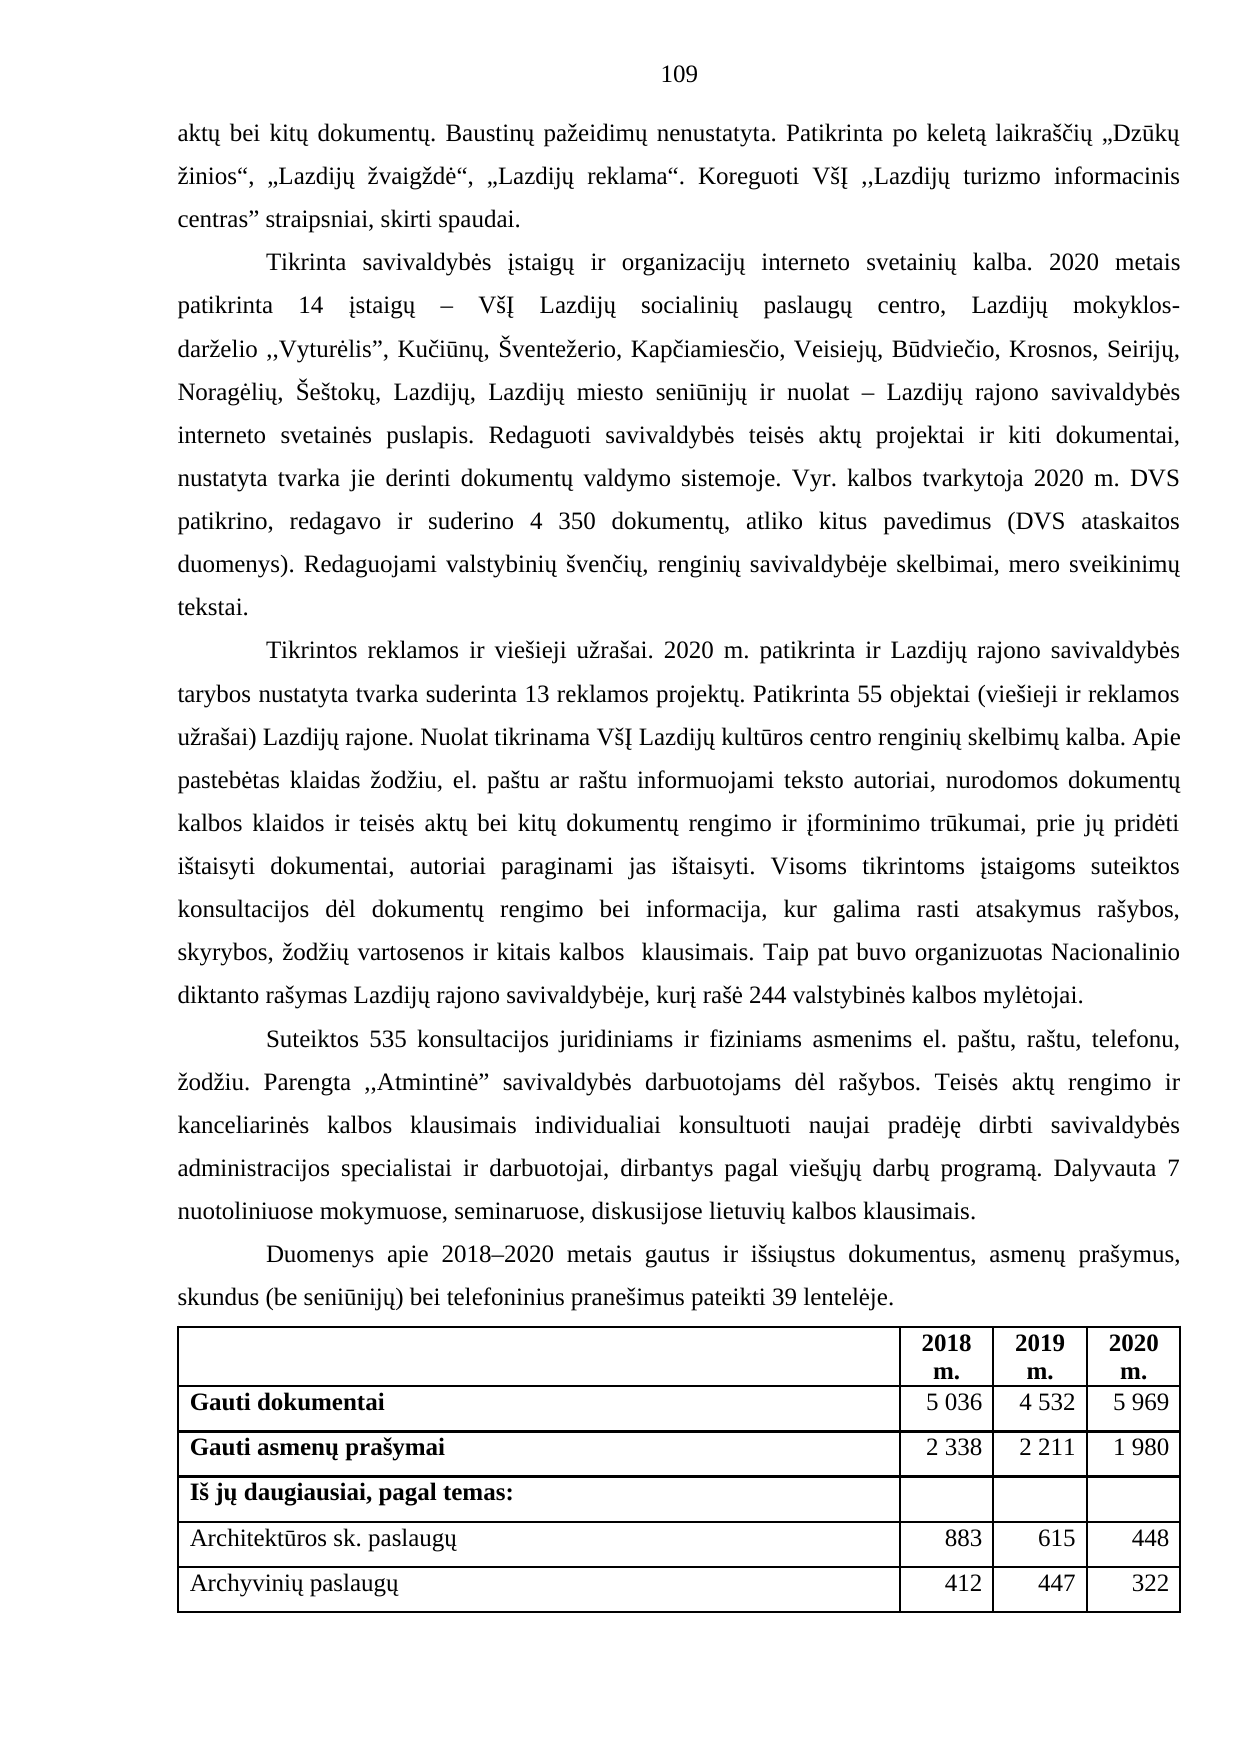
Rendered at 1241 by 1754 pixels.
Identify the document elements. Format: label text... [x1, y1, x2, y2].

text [177, 118, 1181, 233]
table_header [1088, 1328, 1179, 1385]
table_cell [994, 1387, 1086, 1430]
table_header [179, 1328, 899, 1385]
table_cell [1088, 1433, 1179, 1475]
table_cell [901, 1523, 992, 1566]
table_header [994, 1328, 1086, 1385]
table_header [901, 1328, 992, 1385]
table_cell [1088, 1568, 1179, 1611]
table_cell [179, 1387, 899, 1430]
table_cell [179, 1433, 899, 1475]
text Suteiktos 535 konsultacijos juridiniams ir fiziniams asmenims el. paštu, raštu, telefonu, žodžiu. Parengta ,,Atmintinė” savivaldybės darbuotojams dėl rašybos. Teisės aktų rengimo ir kanceliarinės kalbos klausimais individualiai konsultuoti naujai pradėję dirbti savivaldybės administracijos specialistai ir darbuotojai, dirbantys pagal viešųjų darbų programą. Dalyvauta 7 nuotoliniuose mokymuose, seminaruose, diskusijose lietuvių kalbos klausimais. [177, 1024, 1181, 1225]
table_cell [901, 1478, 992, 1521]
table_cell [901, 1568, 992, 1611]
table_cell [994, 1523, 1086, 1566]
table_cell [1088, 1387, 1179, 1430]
text Tikrintos reklamos ir viešieji užrašai. 2020 m. patikrinta ir Lazdijų rajono savivaldybės tarybos nustatyta tvarka suderinta 13 reklamos projektų. Patikrinta 55 objektai (viešieji ir reklamos užrašai) Lazdijų rajone. Nuolat tikrinama VšĮ Lazdijų kultūros centro renginių skelbimų kalba. Apie pastebėtas klaidas žodžiu, el. paštu ar raštu informuojami teksto autoriai, nurodomos dokumentų kalbos klaidos ir teisės aktų bei kitų dokumentų rengimo ir įforminimo trūkumai, prie jų pridėti ištaisyti dokumentai, autoriai paraginami jas ištaisyti. Visoms tikrintoms įstaigoms suteiktos konsultacijos dėl dokumentų rengimo bei informacija, kur galima rasti atsakymus rašybos, skyrybos, žodžių vartosenos ir kitais kalbos klausimais. Taip pat buvo organizuotas Nacionalinio diktanto rašymas Lazdijų rajono savivaldybėje, kurį rašė 244 valstybinės kalbos mylėtojai. [177, 636, 1181, 1009]
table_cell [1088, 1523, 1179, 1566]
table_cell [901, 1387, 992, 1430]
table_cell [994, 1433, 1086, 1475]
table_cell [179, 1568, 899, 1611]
text Tikrinta savivaldybės įstaigų ir organizacijų interneto svetainių kalba. 2020 metais patikrinta 14 įstaigų – VšĮ Lazdijų socialinių paslaugų centro, Lazdijų mokyklos-darželio ,,Vyturėlis”, Kučiūnų, Šventežerio, Kapčiamiesčio, Veisiejų, Būdviečio, Krosnos, Seirijų, Noragėlių, Šeštokų, Lazdijų, Lazdijų miesto seniūnijų ir nuolat – Lazdijų rajono savivaldybės interneto svetainės puslapis. Redaguoti savivaldybės teisės aktų projektai ir kiti dokumentai, nustatyta tvarka jie derinti dokumentų valdymo sistemoje. Vyr. kalbos tvarkytoja 2020 m. DVS patikrino, redagavo ir suderino 4 350 dokumentų, atliko kitus pavedimus (DVS ataskaitos duomenys). Redaguojami valstybinių švenčių, renginių savivaldybėje skelbimai, mero sveikinimų tekstai. [177, 247, 1181, 621]
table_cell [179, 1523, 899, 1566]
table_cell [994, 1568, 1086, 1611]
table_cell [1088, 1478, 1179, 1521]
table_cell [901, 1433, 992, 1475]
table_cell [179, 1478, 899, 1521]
text Duomenys apie 2018–2020 metais gautus ir išsiųstus dokumentus, asmenų prašymus, skundus (be seniūnijų) bei telefoninius pranešimus pateikti 39 lentelėje. [177, 1239, 1181, 1311]
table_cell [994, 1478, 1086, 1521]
